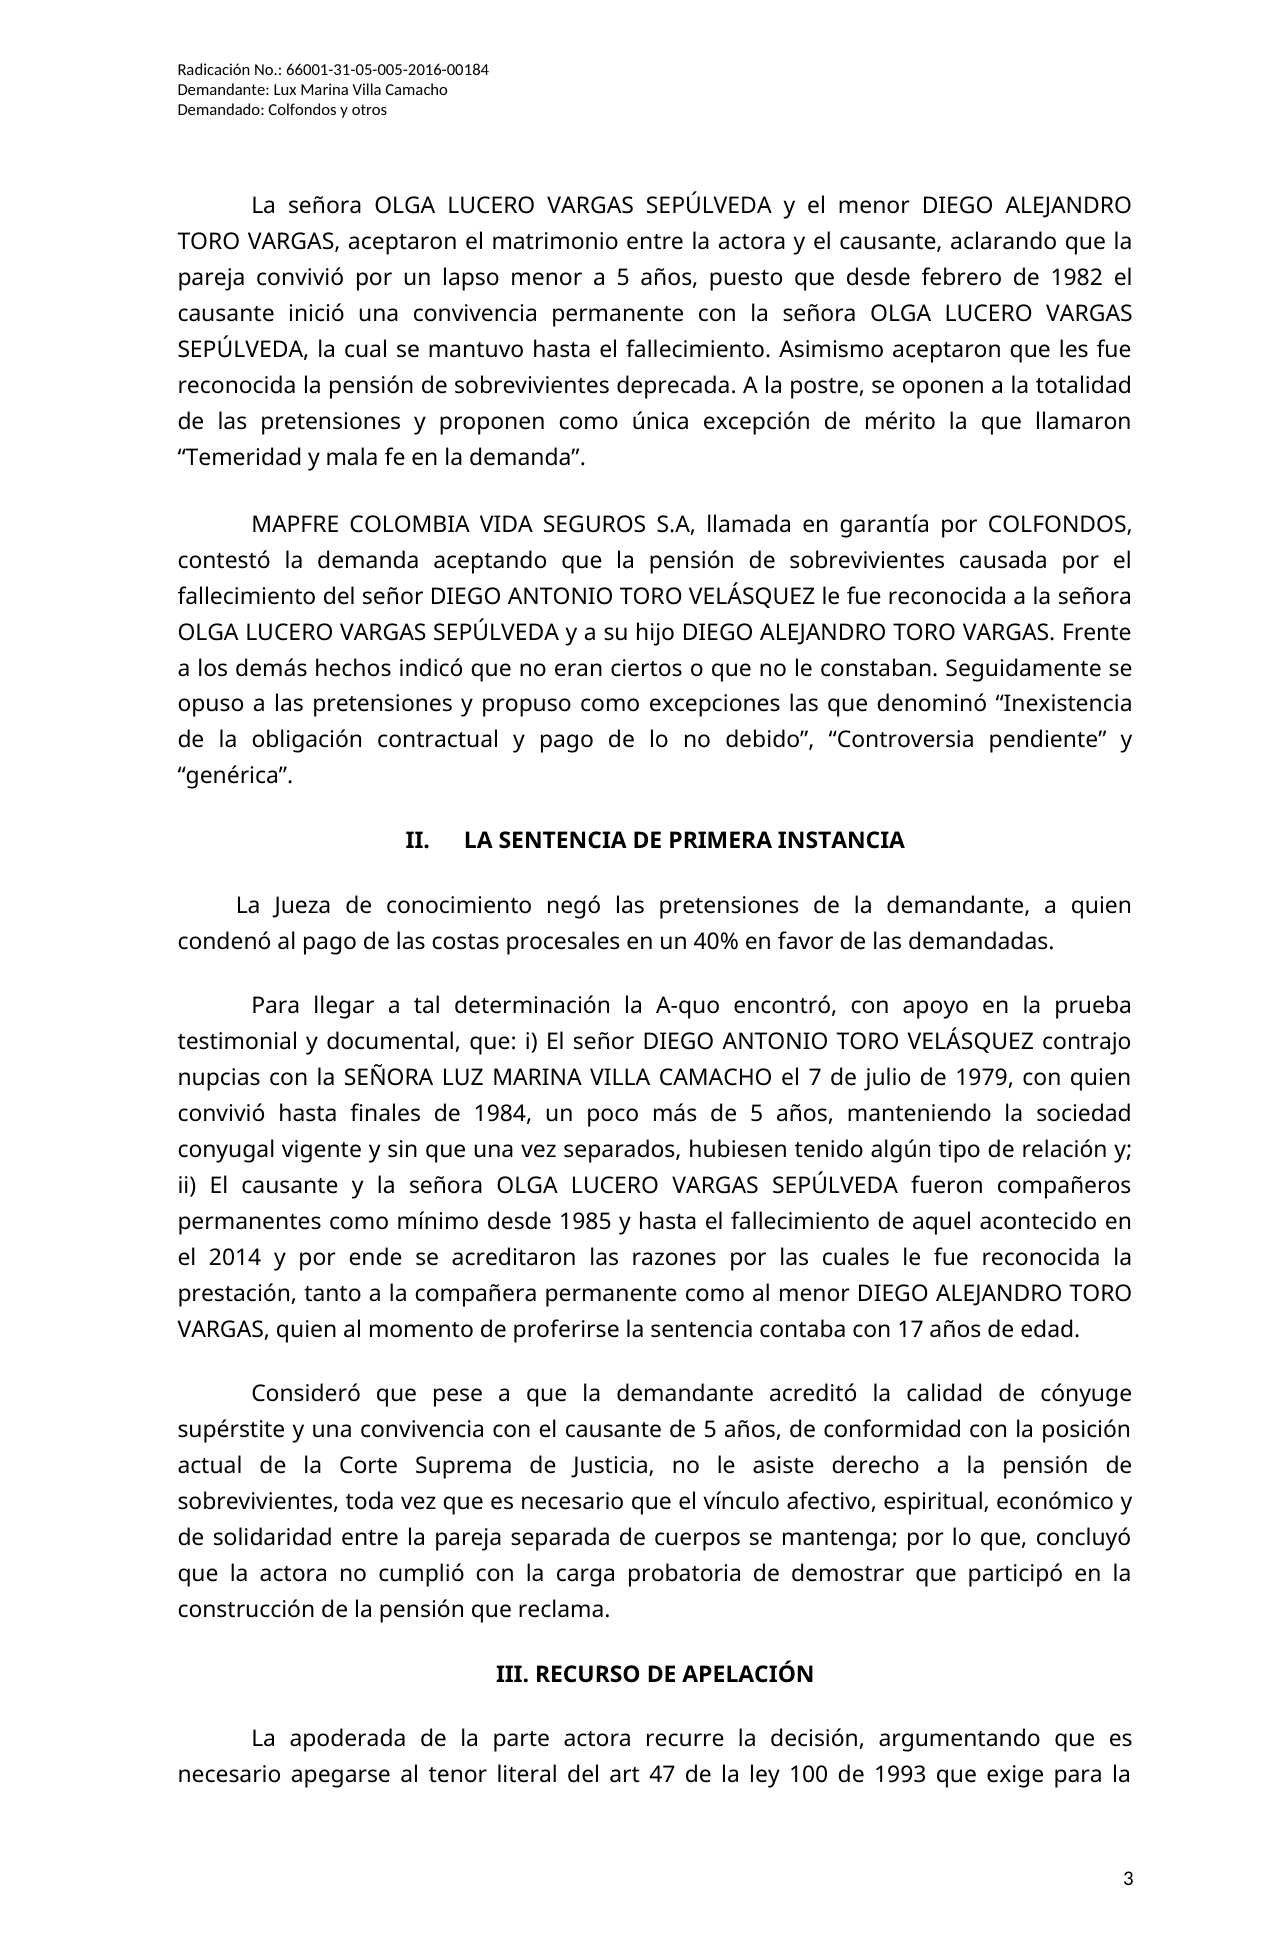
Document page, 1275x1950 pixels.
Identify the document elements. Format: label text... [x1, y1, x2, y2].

text La señora OLGA LUCERO VARGAS SEPÚLVEDA y el menor DIEGO ALEJANDRO TORO VARGAS, aceptaron el matrimonio entre la actora y el causante, aclarando que la pareja convivió por un lapso menor a 5 años, puesto que desde febrero de 1982 el causante inició una convivencia permanente con la señora OLGA LUCERO VARGAS SEPÚLVEDA, la cual se mantuvo hasta el fallecimiento. Asimismo aceptaron que les fue reconocida la pensión de sobrevivientes deprecada. A la postre, se oponen a la totalidad de las pretensiones y proponen como única excepción de mérito la que llamaron “Temeridad y mala fe en la demanda”. [177, 189, 1133, 472]
list RECURSO DE APELACIÓN [177, 1658, 1133, 1689]
text La Jueza de conocimiento negó las pretensiones de la demandante, a quien condenó al pago de las costas procesales en un 40% en favor de las demandadas. [177, 889, 1133, 956]
text MAPFRE COLOMBIA VIDA SEGUROS S.A, llamada en garantía por COLFONDOS, contestó la demanda aceptando que la pensión de sobrevivientes causada por el fallecimiento del señor DIEGO ANTONIO TORO VELÁSQUEZ le fue reconocida a la señora OLGA LUCERO VARGAS SEPÚLVEDA y a su hijo DIEGO ALEJANDRO TORO VARGAS. Frente a los demás hechos indicó que no eran ciertos o que no le constaban. Seguidamente se opuso a las pretensiones y propuso como excepciones las que denominó “Inexistencia de la obligación contractual y pago de lo no debido”, “Controversia pendiente” y “genérica”. [177, 508, 1133, 791]
text Consideró que pese a que la demandante acreditó la calidad de cónyuge supérstite y una convivencia con el causante de 5 años, de conformidad con la posición actual de la Corte Suprema de Justicia, no le asiste derecho a la pensión de sobrevivientes, toda vez que es necesario que el vínculo afectivo, espiritual, económico y de solidaridad entre la pareja separada de cuerpos se mantenga; por lo que, concluyó que la actora no cumplió con la carga probatoria de demostrar que participó en la construcción de la pensión que reclama. [177, 1377, 1133, 1624]
list LA SENTENCIA DE PRIMERA INSTANCIA [177, 824, 1133, 855]
text Para llegar a tal determinación la A-quo encontró, con apoyo en la prueba testimonial y documental, que: i) El señor DIEGO ANTONIO TORO VELÁSQUEZ contrajo nupcias con la SEÑORA LUZ MARINA VILLA CAMACHO el 7 de julio de 1979, con quien convivió hasta finales de 1984, un poco más de 5 años, manteniendo la sociedad conyugal vigente y sin que una vez separados, hubiesen tenido algún tipo de relación y; ii) El causante y la señora OLGA LUCERO VARGAS SEPÚLVEDA fueron compañeros permanentes como mínimo desde 1985 y hasta el fallecimiento de aquel acontecido en el 2014 y por ende se acreditaron las razones por las cuales le fue reconocida la prestación, tanto a la compañera permanente como al menor DIEGO ALEJANDRO TORO VARGAS, quien al momento de proferirse la sentencia contaba con 17 años de edad. [177, 989, 1133, 1344]
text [177, 1722, 1133, 1789]
